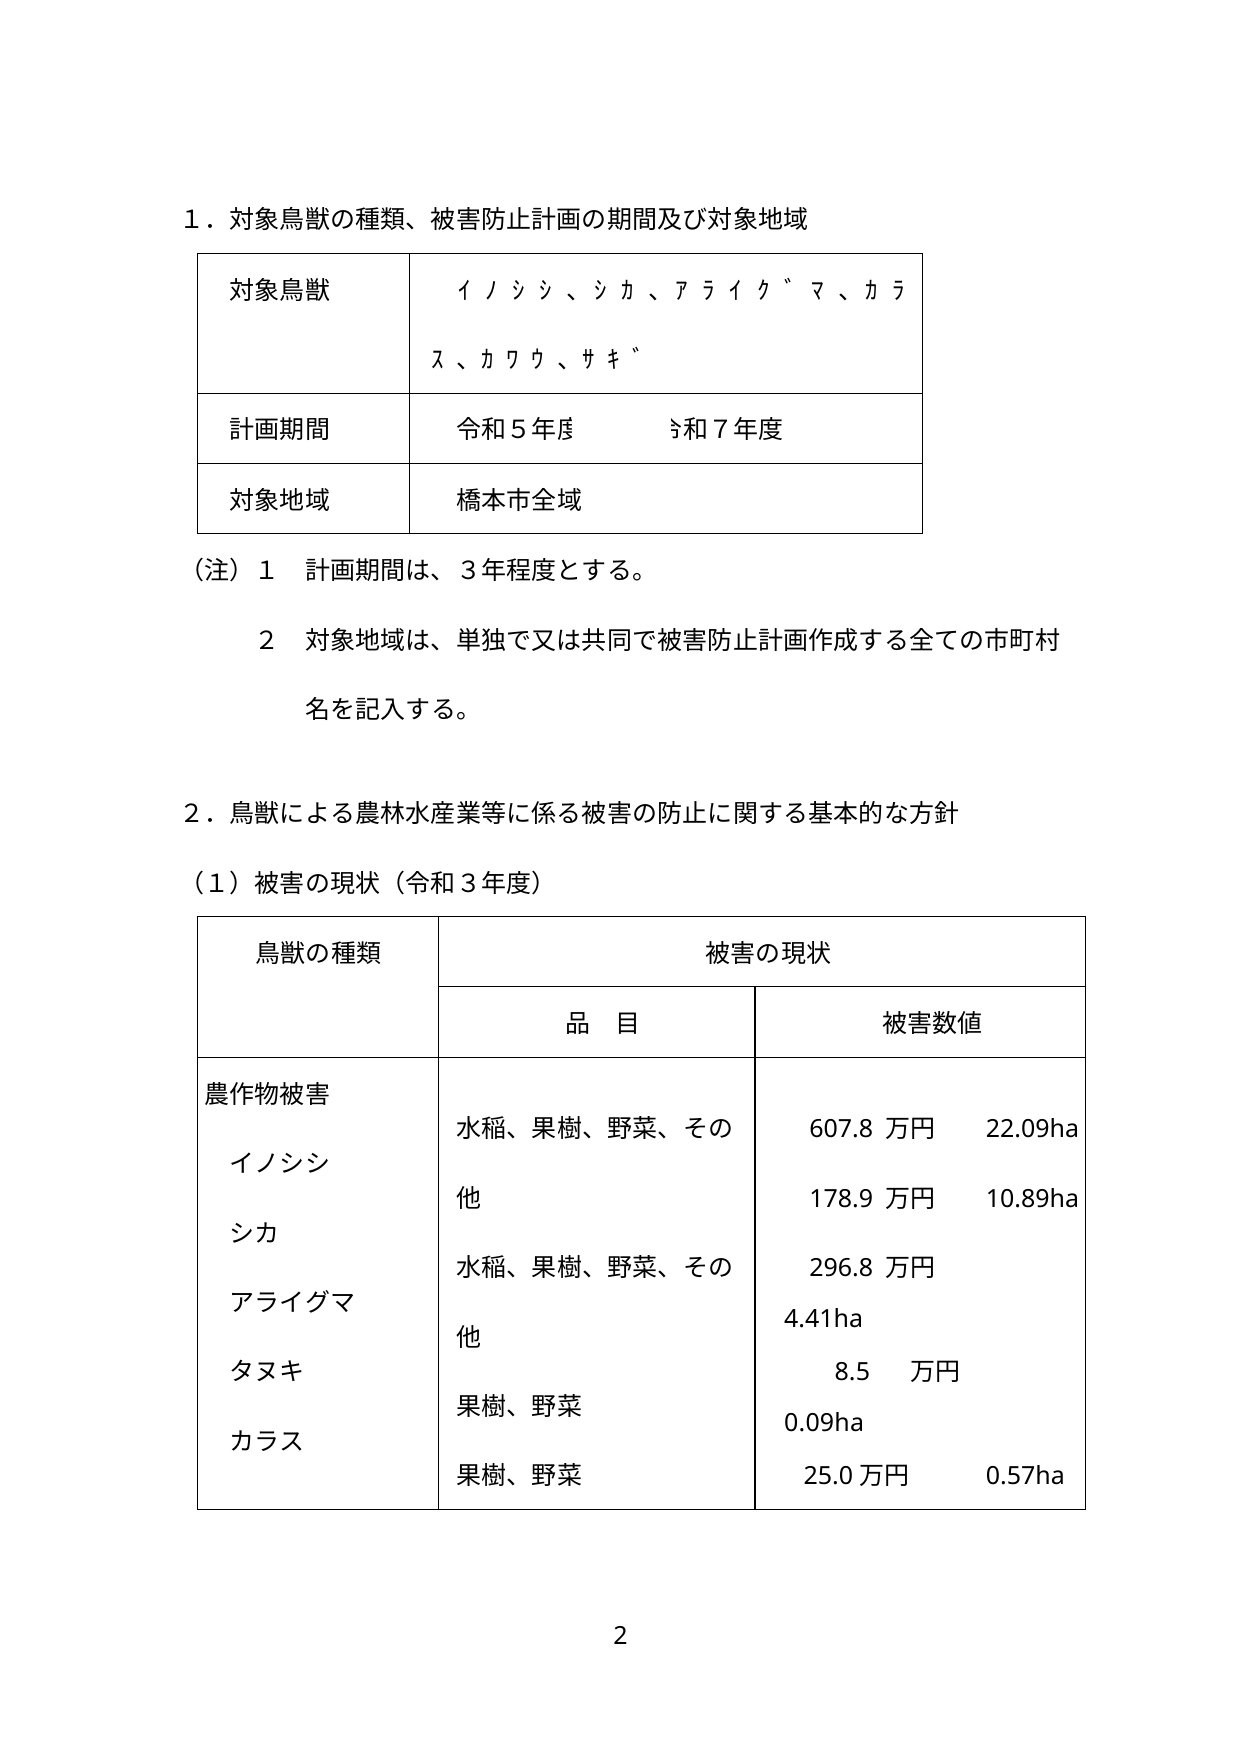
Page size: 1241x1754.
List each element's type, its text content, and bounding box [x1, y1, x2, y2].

text １．対象鳥獣の種類、被害防止計画の期間及び対象地域 [179, 183, 1061, 253]
text ２．鳥獣による農林水産業等に係る被害の防止に関する基本的な方針 [179, 777, 1061, 846]
table_header 対象鳥獣 [198, 254, 409, 392]
table_header 鳥獣の種類 [198, 917, 438, 1057]
text （注）１ 計画期間は、３年程度とする。 [179, 534, 1061, 604]
table_header 被害の現状 [439, 917, 1085, 986]
table_cell 品 目 [439, 987, 754, 1057]
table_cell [756, 1058, 1085, 1509]
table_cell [439, 1058, 754, 1509]
table_header ｲﾉｼｼ、ｼｶ、ｱﾗｲｸﾞﾏ、ｶﾗｽ、ｶﾜｳ、ｻｷﾞ [410, 254, 922, 392]
table_cell 令和５年度 ～ 令和７年度 [410, 394, 922, 463]
text ２ 対象地域は、単独で又は共同で被害防止計画作成する全ての市町村名を記入する。 [179, 604, 1061, 742]
table_cell 対象地域 [198, 464, 409, 533]
table_cell 橋本市全域 [410, 464, 922, 533]
table_cell 被害数値 [756, 987, 1085, 1057]
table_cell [198, 1058, 438, 1509]
table_cell 計画期間 [198, 394, 409, 463]
text （１）被害の現状（令和３年度） [179, 846, 1061, 916]
